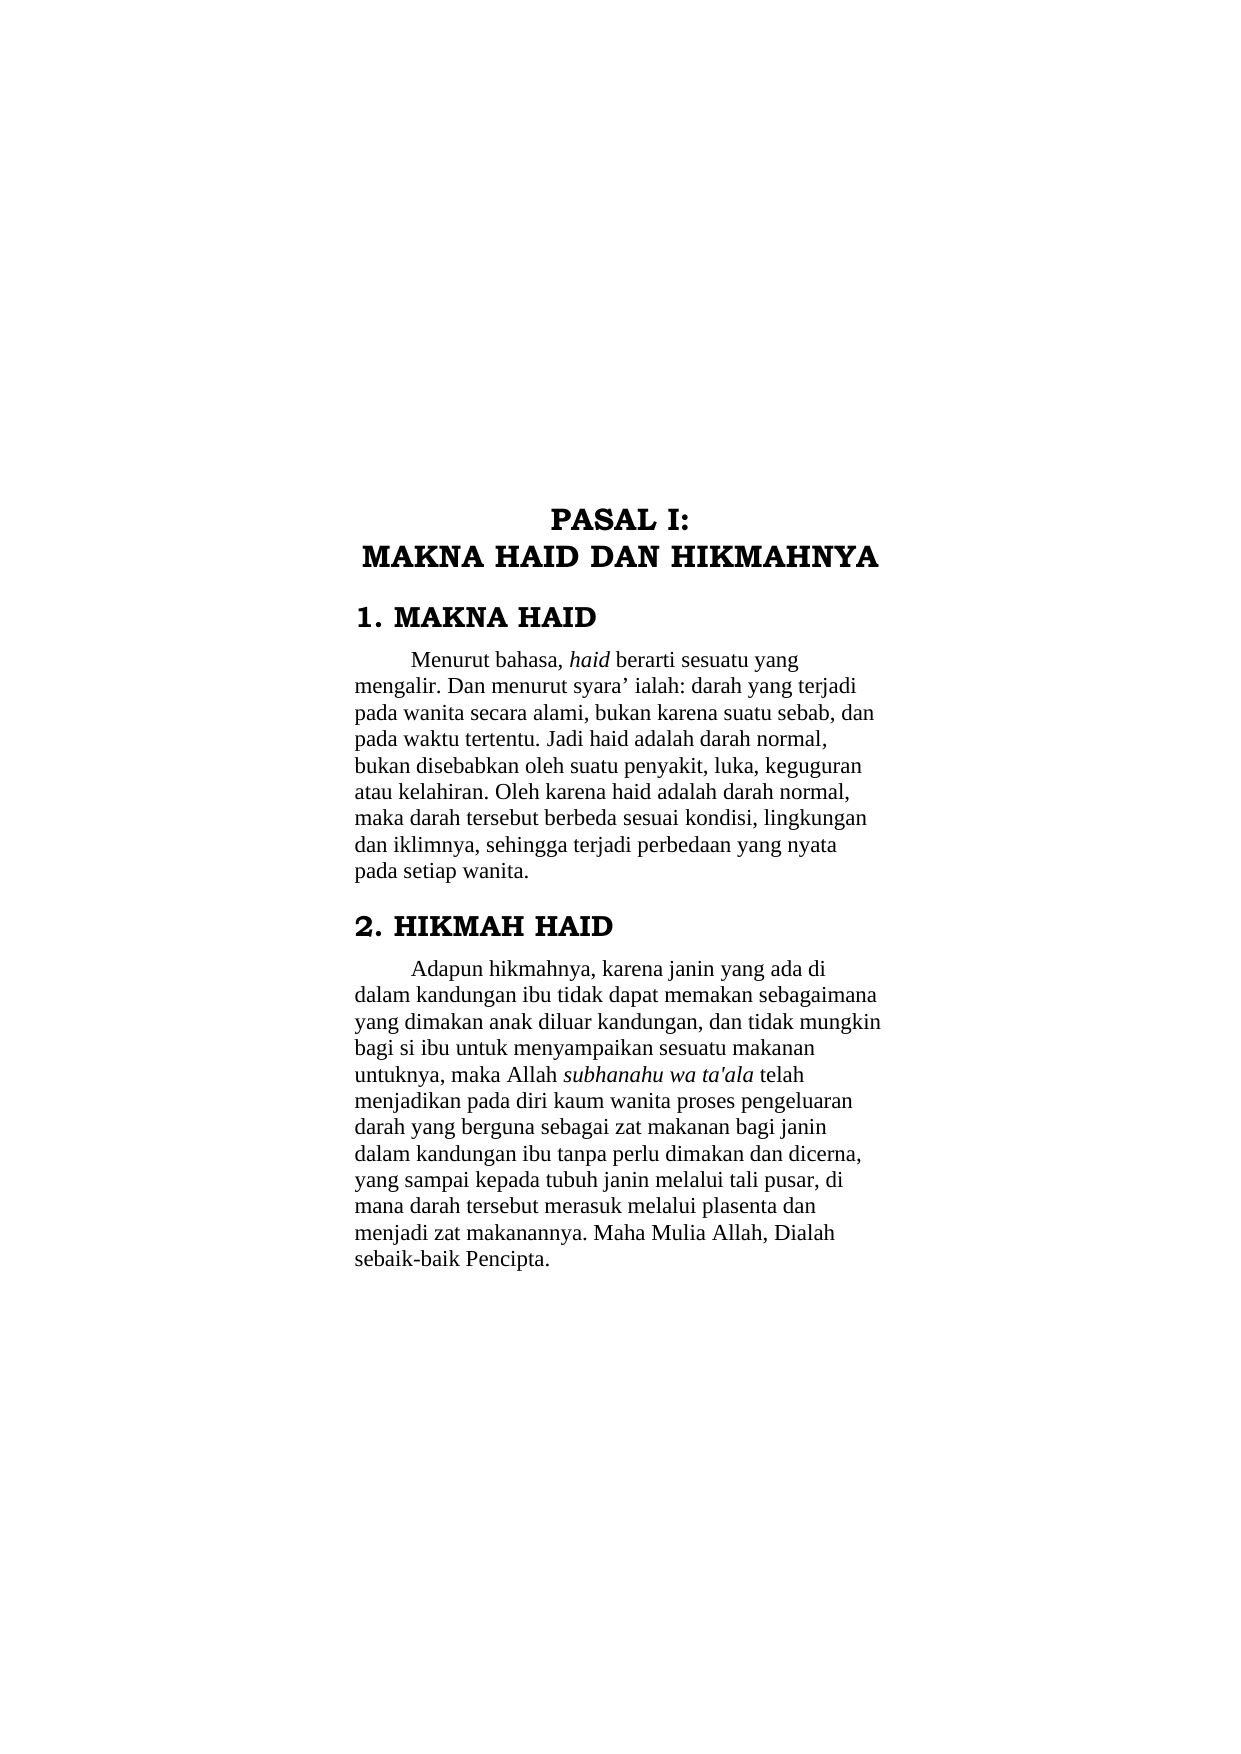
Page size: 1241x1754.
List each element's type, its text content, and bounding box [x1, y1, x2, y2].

text PASAL I: MAKNA HAID DAN HIKMAHNYA [354, 501, 886, 574]
text Menurut bahasa, haid berarti sesuatu yang mengalir. Dan menurut syara’ ialah: darah yang terjadi pada wanita secara alami, bukan karena suatu sebab, dan pada waktu tertentu. Jadi haid adalah darah normal, bukan disebabkan oleh suatu penyakit, luka, keguguran atau kelahiran. Oleh karena haid adalah darah normal, maka darah tersebut berbeda sesuai kondisi, lingkungan dan iklimnya, sehingga terjadi perbedaan yang nyata pada setiap wanita. [354, 646, 886, 883]
text 2. HIKMAH HAID [354, 908, 886, 943]
text 1. MAKNA HAID [354, 599, 886, 634]
text Adapun hikmahnya, karena janin yang ada di dalam kandungan ibu tidak dapat memakan sebagaimana yang dimakan anak diluar kandungan, dan tidak mungkin bagi si ibu untuk menyampaikan sesuatu makanan untuknya, maka Allah subhanahu wa ta'ala telah menjadikan pada diri kaum wanita proses pengeluaran darah yang berguna sebagai zat makanan bagi janin dalam kandungan ibu tanpa perlu dimakan dan dicerna, yang sampai kepada tubuh janin melalui tali pusar, di mana darah tersebut merasuk melalui plasenta dan menjadi zat makanannya. Maha Mulia Allah, Dialah sebaik-baik Pencipta. [354, 955, 886, 1271]
